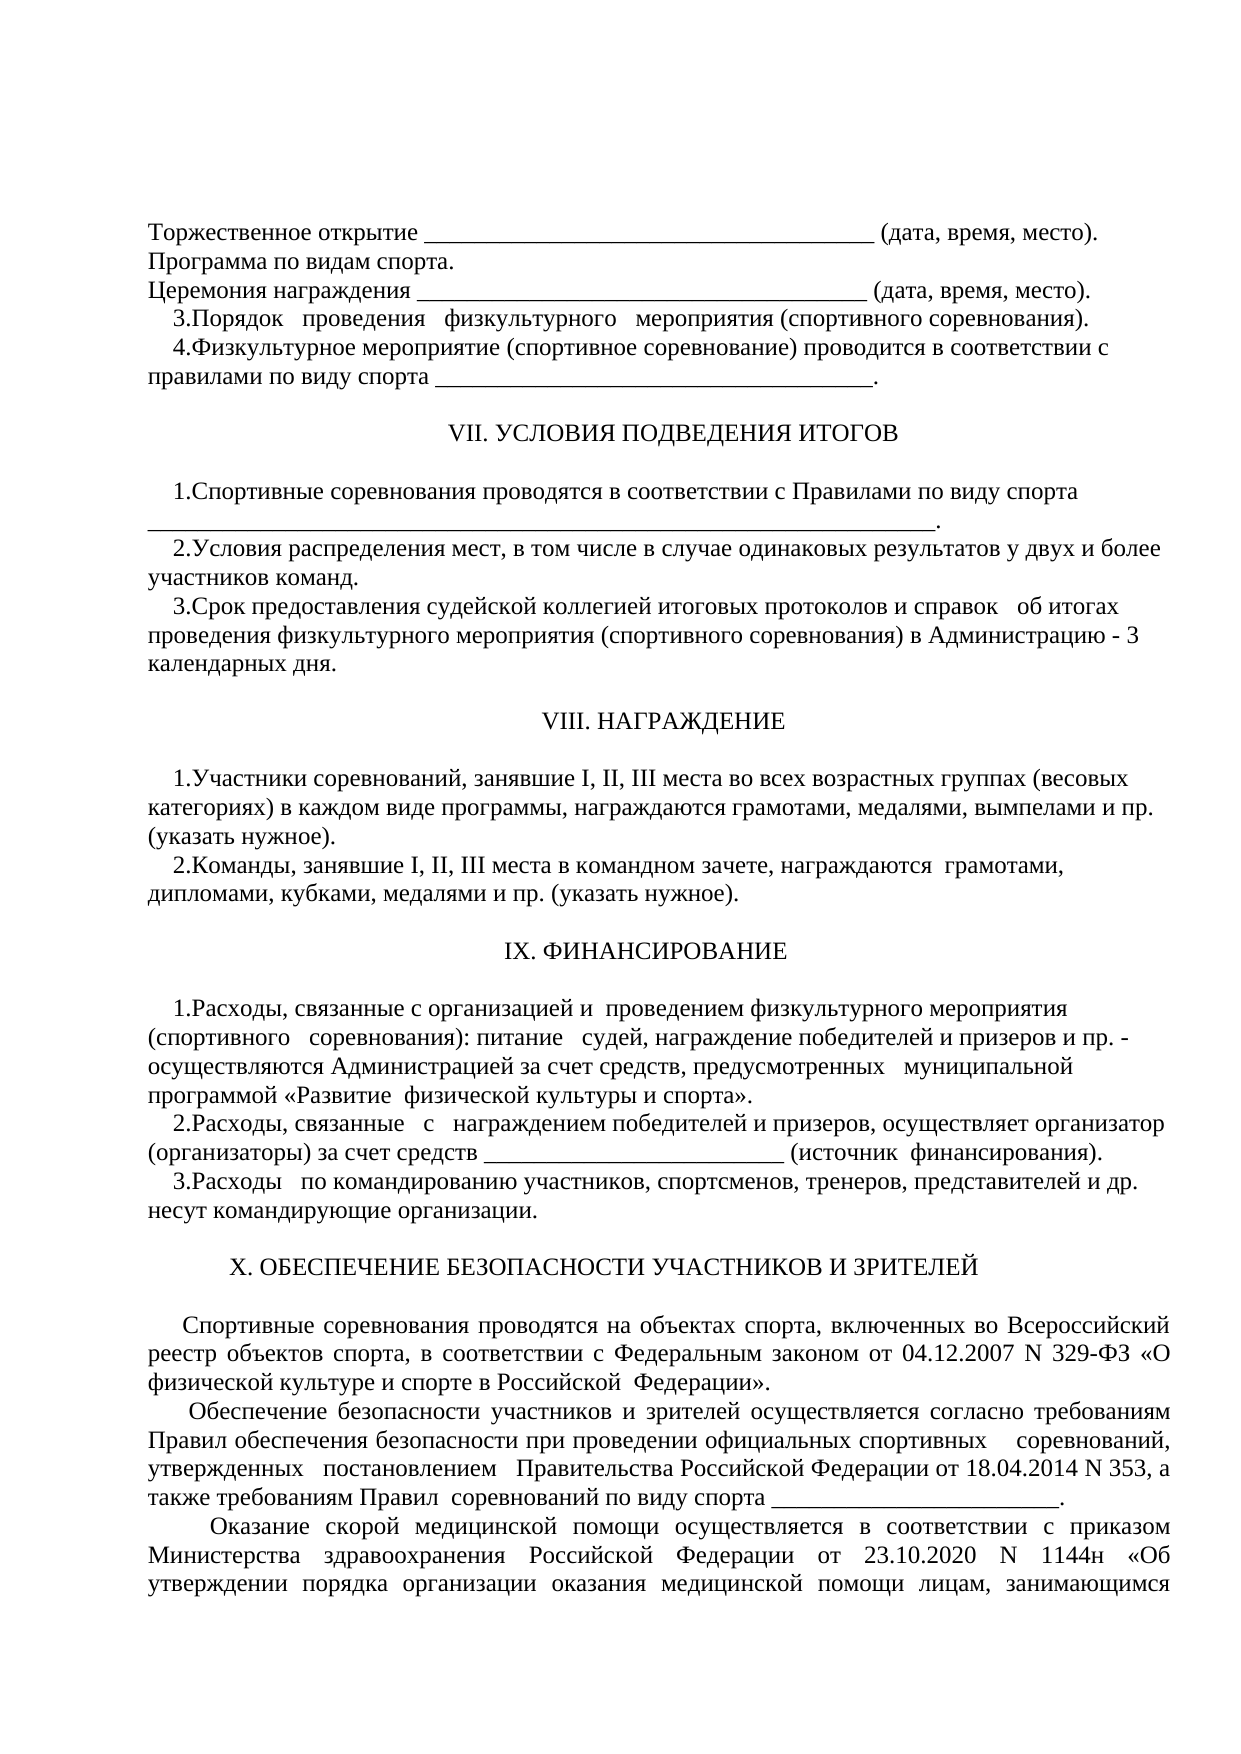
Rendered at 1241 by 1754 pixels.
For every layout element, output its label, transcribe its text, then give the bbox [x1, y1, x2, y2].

text 2.Условия распределения мест, в том числе в случае одинаковых результатов у двух и более участников команд. [148, 533, 1171, 591]
text 3.Срок предоставления судейской коллегией итоговых протоколов и справок об итогах проведения физкультурного мероприятия (спортивного соревнования) в Администрацию - 3 календарных дня. [148, 591, 1171, 677]
text Церемония награждения ____________________________________ (дата, время, место). [148, 275, 1171, 303]
text 1.Спортивные соревнования проводятся в соответствии с Правилами по виду спорта _______________________________________________________________. [148, 476, 1171, 533]
text Торжественное открытие ____________________________________ (дата, время, место). [148, 217, 1171, 246]
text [148, 1511, 1171, 1597]
text Спортивные соревнования проводятся на объектах спорта, включенных во Всероссийский реестр объектов спорта, в соответствии с Федеральным законом от 04.12.2007 N 329-ФЗ «О физической культуре и спорте в Российской Федерации». [148, 1310, 1171, 1396]
text X. ОБЕСПЕЧЕНИЕ БЕЗОПАСНОСТИ УЧАСТНИКОВ И ЗРИТЕЛЕЙ [148, 1252, 1171, 1281]
text 3.Порядок проведения физкультурного мероприятия (спортивного соревнования). [148, 303, 1171, 332]
text VII. УСЛОВИЯ ПОДВЕДЕНИЯ ИТОГОВ [148, 418, 1171, 447]
text 2.Расходы, связанные с награждением победителей и призеров, осуществляет организатор (организаторы) за счет средств ________________________ (источник финансирования). [148, 1108, 1171, 1166]
text 4.Физкультурное мероприятие (спортивное соревнование) проводится в соответствии с правилами по виду спорта ___________________________________. [148, 332, 1171, 390]
text Программа по видам спорта. [148, 246, 1171, 275]
text Обеспечение безопасности участников и зрителей осуществляется согласно требованиям Правил обеспечения безопасности при проведении официальных спортивных соревнований, утвержденных постановлением Правительства Российской Федерации от 18.04.2014 N 353, а также требованиям Правил соревнований по виду спорта _______________________. [148, 1396, 1171, 1511]
text VIII. НАГРАЖДЕНИЕ [148, 706, 1171, 735]
text IX. ФИНАНСИРОВАНИЕ [148, 936, 1171, 965]
text 3.Расходы по командированию участников, спортсменов, тренеров, представителей и др. несут командирующие организации. [148, 1166, 1171, 1223]
text 1.Расходы, связанные с организацией и проведением физкультурного мероприятия (спортивного соревнования): питание судей, награждение победителей и призеров и пр. - осуществляются Администрацией за счет средств, предусмотренных муниципальной программой «Развитие физической культуры и спорта». [148, 993, 1171, 1108]
text 2.Команды, занявшие I, II, III места в командном зачете, награждаются грамотами, дипломами, кубками, медалями и пр. (указать нужное). [148, 850, 1171, 907]
text 1.Участники соревнований, занявшие I, II, III места во всех возрастных группах (весовых категориях) в каждом виде программы, награждаются грамотами, медалями, вымпелами и пр. (указать нужное). [148, 763, 1171, 850]
